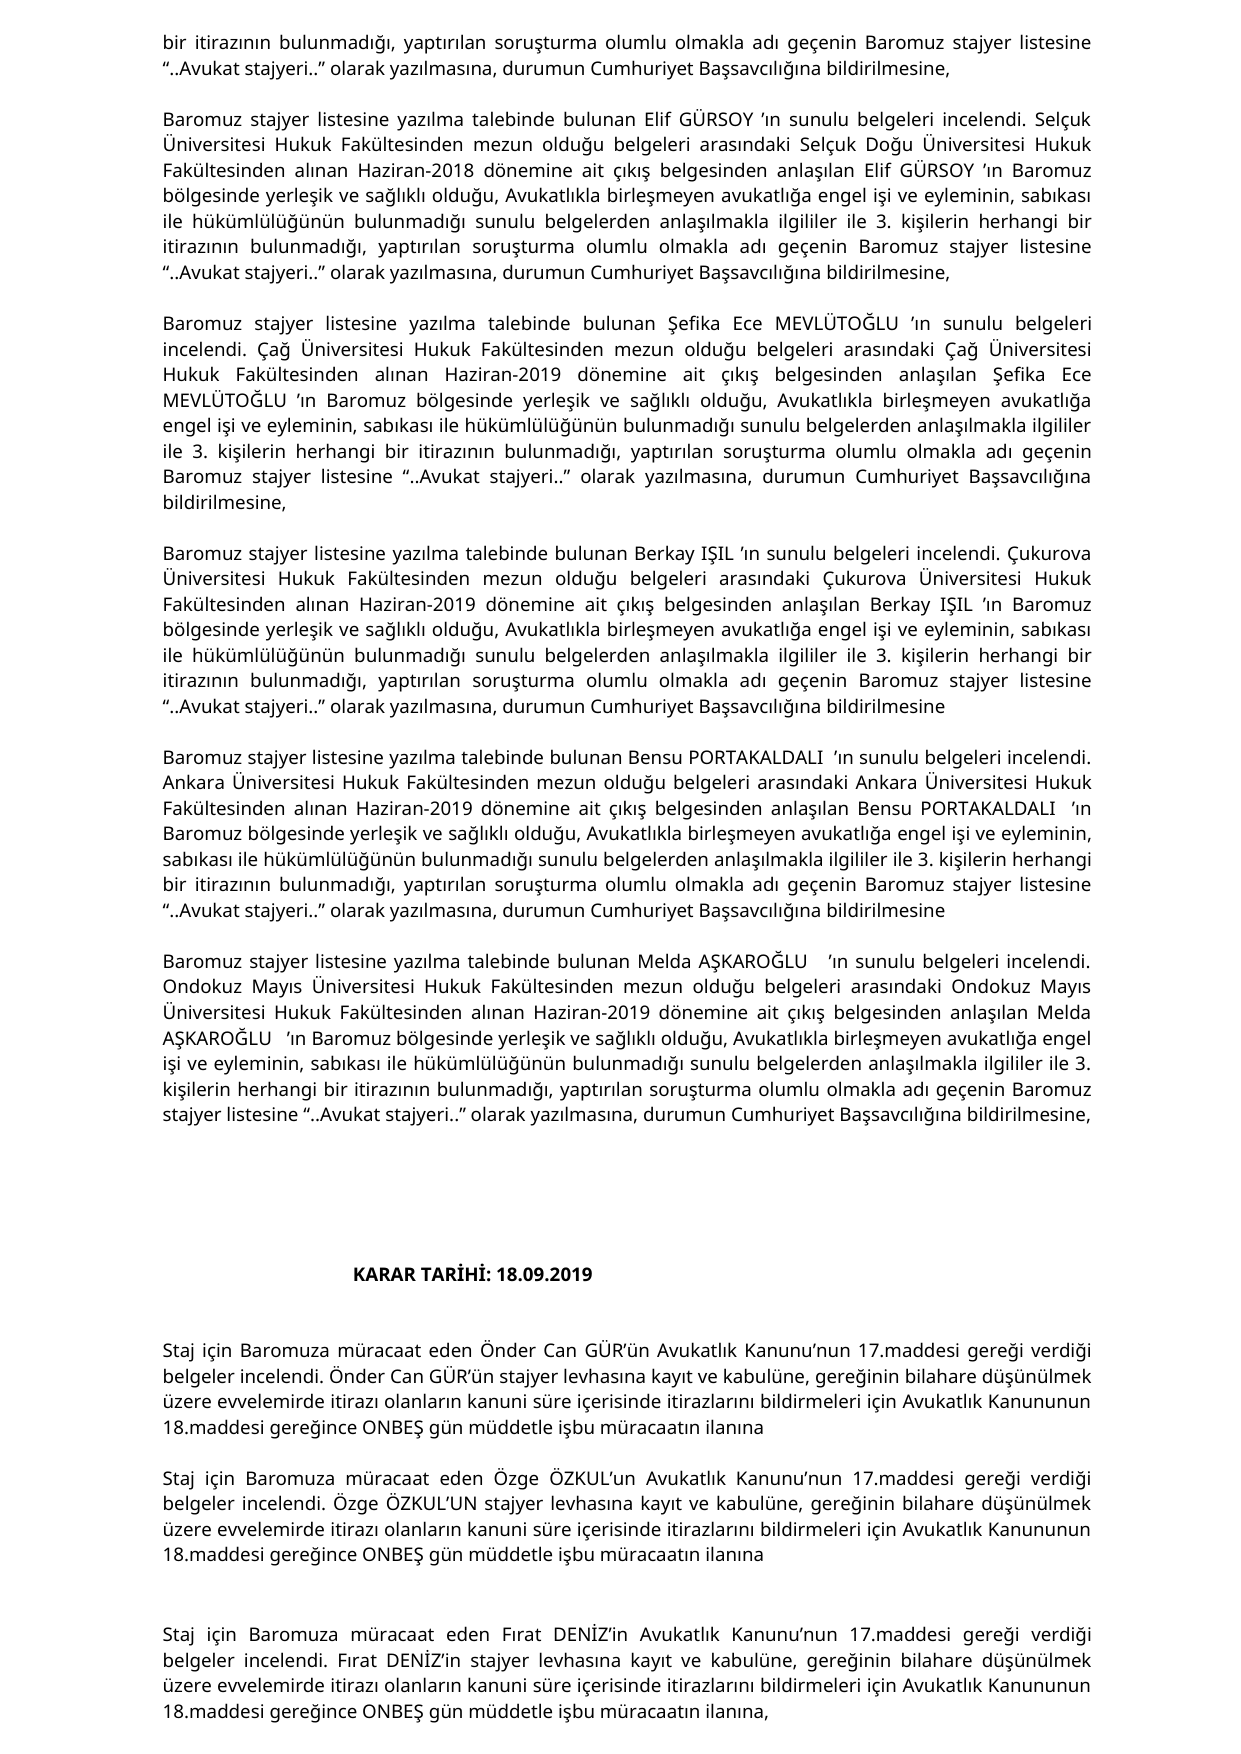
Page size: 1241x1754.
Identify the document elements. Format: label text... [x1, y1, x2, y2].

title Baromuz stajyer listesine yazılma talebinde bulunan Şefika Ece MEVLÜTOĞLU ’ın sunulu belgeleri incelendi. Çağ Üniversitesi Hukuk Fakültesinden mezun olduğu belgeleri arasındaki Çağ Üniversitesi Hukuk Fakültesinden alınan Haziran-2019 dönemine ait çıkış belgesinden anlaşılan Şefika Ece MEVLÜTOĞLU ’ın Baromuz bölgesinde yerleşik ve sağlıklı olduğu, Avukatlıkla birleşmeyen avukatlığa engel işi ve eyleminin, sabıkası ile hükümlülüğünün bulunmadığı sunulu belgelerden anlaşılmakla ilgililer ile 3. kişilerin herhangi bir itirazının bulunmadığı, yaptırılan soruşturma olumlu olmakla adı geçenin Baromuz stajyer listesine “..Avukat stajyeri..” olarak yazılmasına, durumun Cumhuriyet Başsavcılığına bildirilmesine, [162, 310, 1093, 514]
title Staj için Baromuza müracaat eden Fırat DENİZ’in Avukatlık Kanunu’nun 17.maddesi gereği verdiği belgeler incelendi. Fırat DENİZ’in stajyer levhasına kayıt ve kabulüne, gereğinin bilahare düşünülmek üzere evvelemirde itirazı olanların kanuni süre içerisinde itirazlarını bildirmeleri için Avukatlık Kanununun 18.maddesi gereğince ONBEŞ gün müddetle işbu müracaatın ilanına, [162, 1622, 1093, 1724]
title Staj için Baromuza müracaat eden Önder Can GÜR’ün Avukatlık Kanunu’nun 17.maddesi gereği verdiği belgeler incelendi. Önder Can GÜR’ün stajyer levhasına kayıt ve kabulüne, gereğinin bilahare düşünülmek üzere evvelemirde itirazı olanların kanuni süre içerisinde itirazlarını bildirmeleri için Avukatlık Kanununun 18.maddesi gereğince ONBEŞ gün müddetle işbu müracaatın ilanına [162, 1338, 1093, 1440]
title Baromuz stajyer listesine yazılma talebinde bulunan Berkay IŞIL ’ın sunulu belgeleri incelendi. Çukurova Üniversitesi Hukuk Fakültesinden mezun olduğu belgeleri arasındaki Çukurova Üniversitesi Hukuk Fakültesinden alınan Haziran-2019 dönemine ait çıkış belgesinden anlaşılan Berkay IŞIL ’ın Baromuz bölgesinde yerleşik ve sağlıklı olduğu, Avukatlıkla birleşmeyen avukatlığa engel işi ve eyleminin, sabıkası ile hükümlülüğünün bulunmadığı sunulu belgelerden anlaşılmakla ilgililer ile 3. kişilerin herhangi bir itirazının bulunmadığı, yaptırılan soruşturma olumlu olmakla adı geçenin Baromuz stajyer listesine “..Avukat stajyeri..” olarak yazılmasına, durumun Cumhuriyet Başsavcılığına bildirilmesine [162, 540, 1093, 719]
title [162, 29, 1093, 81]
title Baromuz stajyer listesine yazılma talebinde bulunan Elif GÜRSOY ’ın sunulu belgeleri incelendi. Selçuk Üniversitesi Hukuk Fakültesinden mezun olduğu belgeleri arasındaki Selçuk Doğu Üniversitesi Hukuk Fakültesinden alınan Haziran-2018 dönemine ait çıkış belgesinden anlaşılan Elif GÜRSOY ’ın Baromuz bölgesinde yerleşik ve sağlıklı olduğu, Avukatlıkla birleşmeyen avukatlığa engel işi ve eyleminin, sabıkası ile hükümlülüğünün bulunmadığı sunulu belgelerden anlaşılmakla ilgililer ile 3. kişilerin herhangi bir itirazının bulunmadığı, yaptırılan soruşturma olumlu olmakla adı geçenin Baromuz stajyer listesine “..Avukat stajyeri..” olarak yazılmasına, durumun Cumhuriyet Başsavcılığına bildirilmesine, [162, 106, 1093, 285]
title KARAR TARİHİ: 18.09.2019 [162, 1261, 1093, 1287]
title Baromuz stajyer listesine yazılma talebinde bulunan Bensu PORTAKALDALI ’ın sunulu belgeleri incelendi. Ankara Üniversitesi Hukuk Fakültesinden mezun olduğu belgeleri arasındaki Ankara Üniversitesi Hukuk Fakültesinden alınan Haziran-2019 dönemine ait çıkış belgesinden anlaşılan Bensu PORTAKALDALI ’ın Baromuz bölgesinde yerleşik ve sağlıklı olduğu, Avukatlıkla birleşmeyen avukatlığa engel işi ve eyleminin, sabıkası ile hükümlülüğünün bulunmadığı sunulu belgelerden anlaşılmakla ilgililer ile 3. kişilerin herhangi bir itirazının bulunmadığı, yaptırılan soruşturma olumlu olmakla adı geçenin Baromuz stajyer listesine “..Avukat stajyeri..” olarak yazılmasına, durumun Cumhuriyet Başsavcılığına bildirilmesine [162, 744, 1093, 923]
title Baromuz stajyer listesine yazılma talebinde bulunan Melda AŞKAROĞLU ’ın sunulu belgeleri incelendi. Ondokuz Mayıs Üniversitesi Hukuk Fakültesinden mezun olduğu belgeleri arasındaki Ondokuz Mayıs Üniversitesi Hukuk Fakültesinden alınan Haziran-2019 dönemine ait çıkış belgesinden anlaşılan Melda AŞKAROĞLU ’ın Baromuz bölgesinde yerleşik ve sağlıklı olduğu, Avukatlıkla birleşmeyen avukatlığa engel işi ve eyleminin, sabıkası ile hükümlülüğünün bulunmadığı sunulu belgelerden anlaşılmakla ilgililer ile 3. kişilerin herhangi bir itirazının bulunmadığı, yaptırılan soruşturma olumlu olmakla adı geçenin Baromuz stajyer listesine “..Avukat stajyeri..” olarak yazılmasına, durumun Cumhuriyet Başsavcılığına bildirilmesine, [162, 948, 1093, 1127]
title Staj için Baromuza müracaat eden Özge ÖZKUL’un Avukatlık Kanunu’nun 17.maddesi gereği verdiği belgeler incelendi. Özge ÖZKUL’UN stajyer levhasına kayıt ve kabulüne, gereğinin bilahare düşünülmek üzere evvelemirde itirazı olanların kanuni süre içerisinde itirazlarını bildirmeleri için Avukatlık Kanununun 18.maddesi gereğince ONBEŞ gün müddetle işbu müracaatın ilanına [162, 1465, 1093, 1567]
